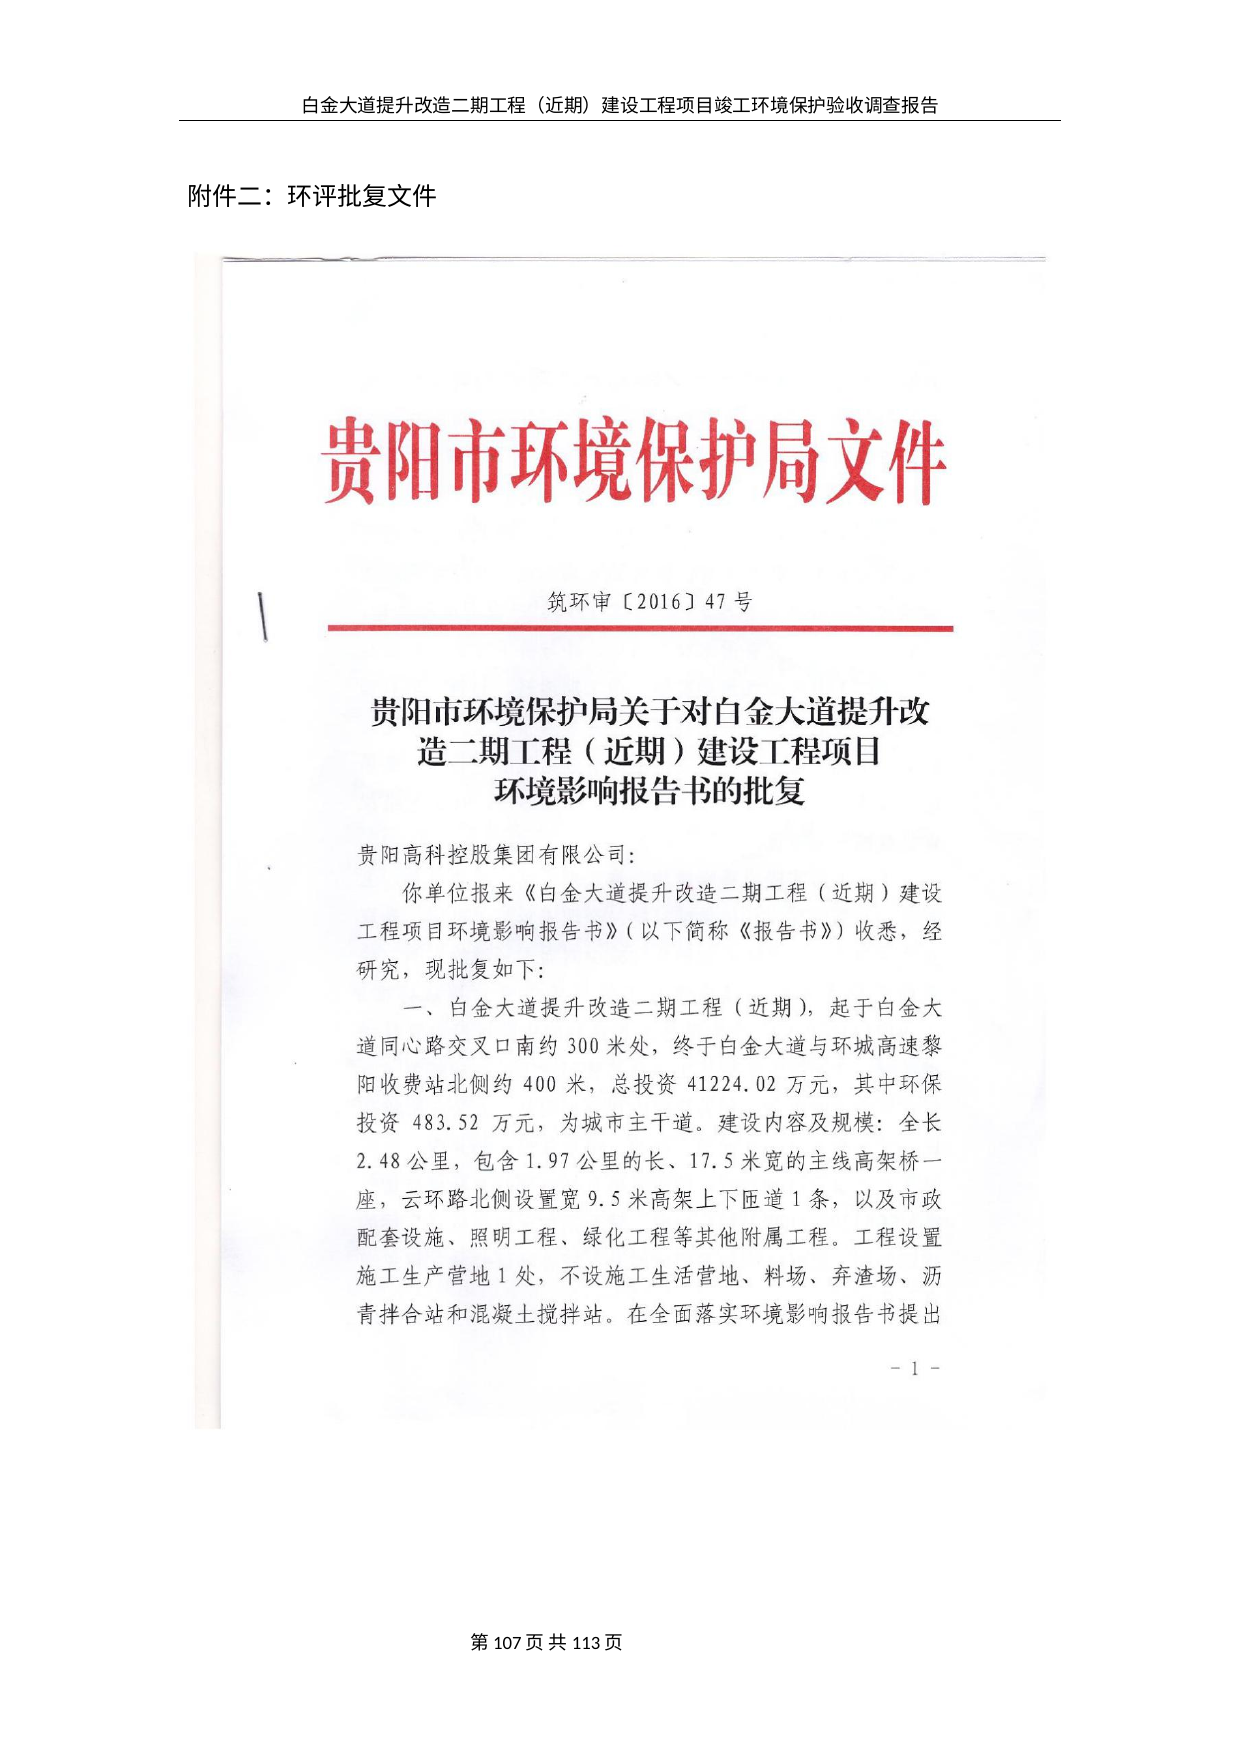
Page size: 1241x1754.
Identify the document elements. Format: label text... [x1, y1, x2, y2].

list 附件二：环评批复文件 [187, 162, 1053, 227]
picture [187, 245, 1052, 1436]
